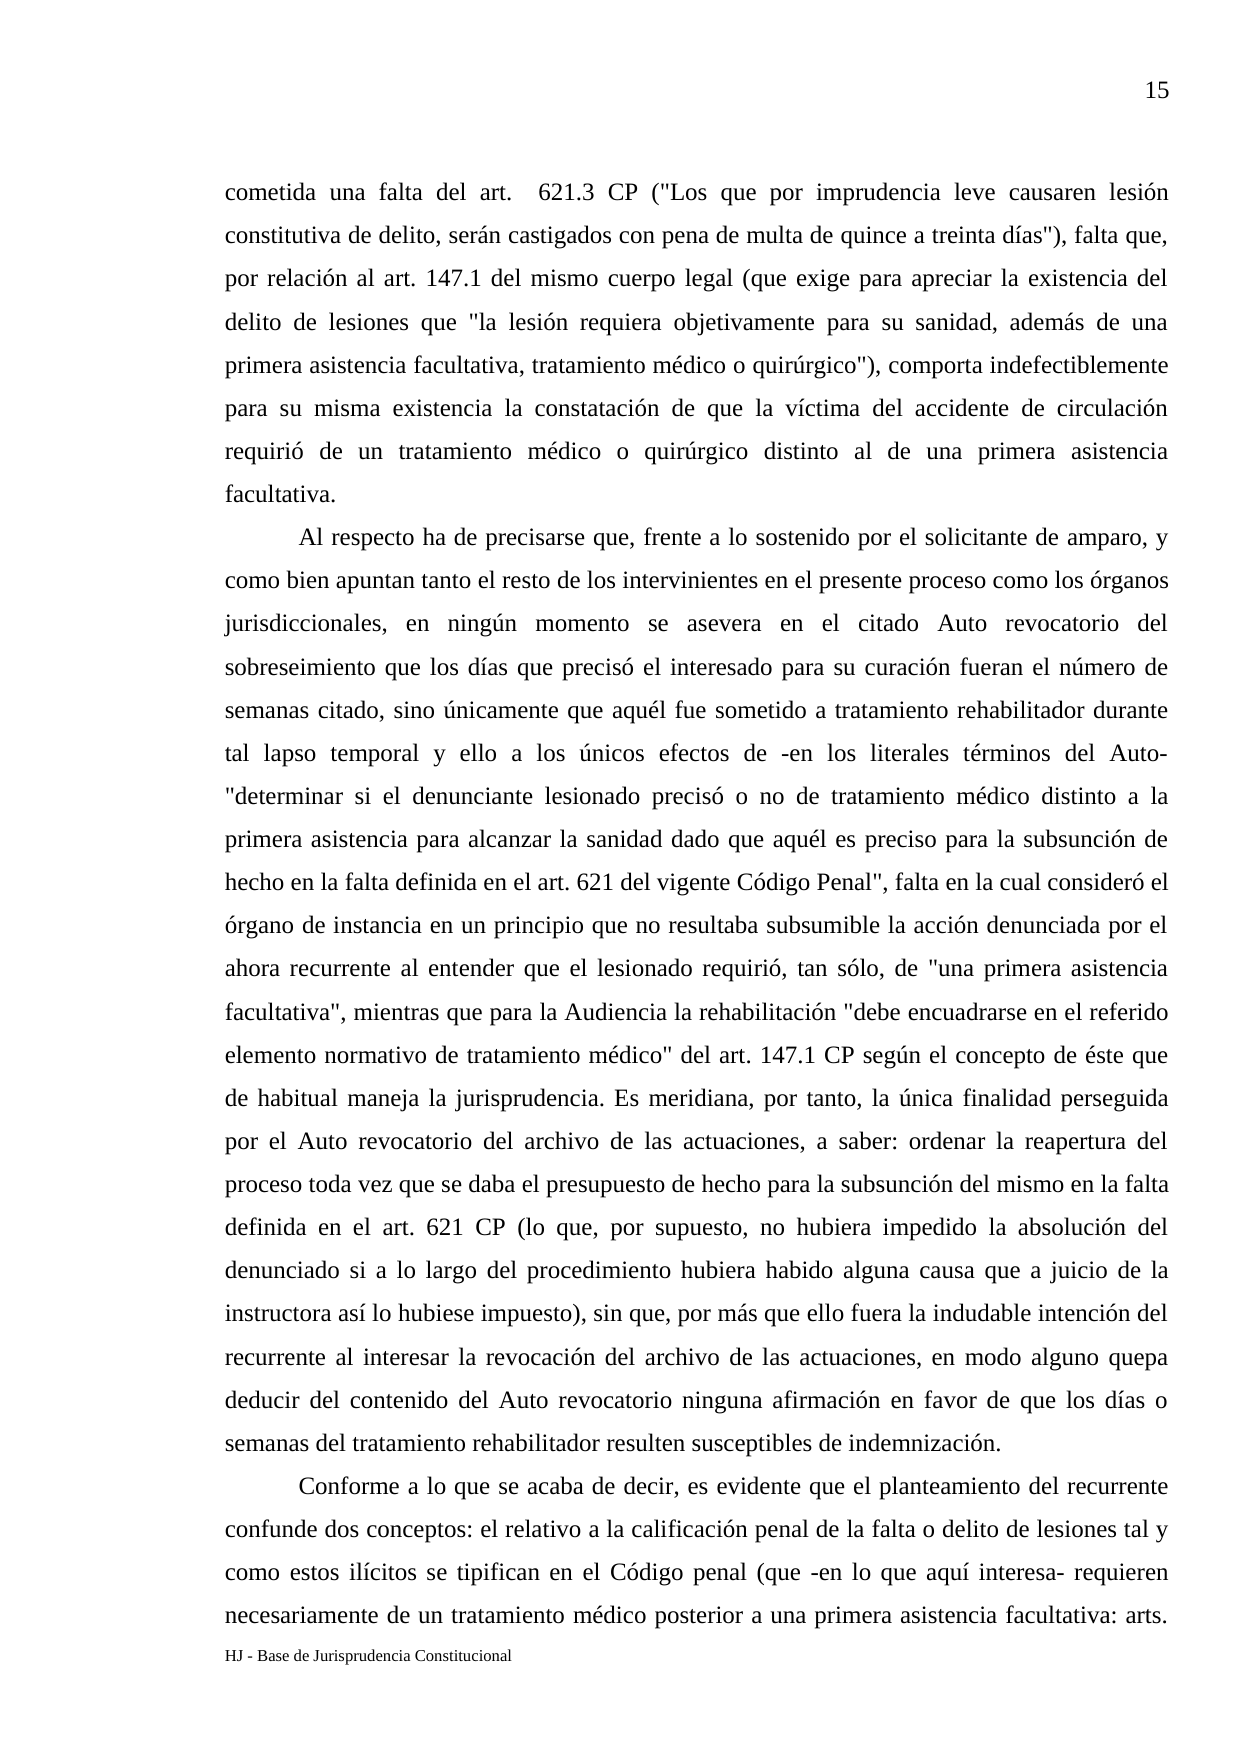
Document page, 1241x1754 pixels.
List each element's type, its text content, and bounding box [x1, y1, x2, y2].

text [224, 177, 1169, 508]
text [224, 1471, 1169, 1629]
text Al respecto ha de precisarse que, frente a lo sostenido por el solicitante de amparo, y como bien apuntan tanto el resto de los intervinientes en el presente proceso como los órganos jurisdiccionales, en ningún momento se asevera en el citado Auto revocatorio del sobreseimiento que los días que precisó el interesado para su curación fueran el número de semanas citado, sino únicamente que aquél fue sometido a tratamiento rehabilitador durante tal lapso temporal y ello a los únicos efectos de -en los literales términos del Auto- "determinar si el denunciante lesionado precisó o no de tratamiento médico distinto a la primera asistencia para alcanzar la sanidad dado que aquél es preciso para la subsunción de hecho en la falta definida en el art. 621 del vigente Código Penal", falta en la cual consideró el órgano de instancia en un principio que no resultaba subsumible la acción denunciada por el ahora recurrente al entender que el lesionado requirió, tan sólo, de "una primera asistencia facultativa", mientras que para la Audiencia la rehabilitación "debe encuadrarse en el referido elemento normativo de tratamiento médico" del art. 147.1 CP según el concepto de éste que de habitual maneja la jurisprudencia. Es meridiana, por tanto, la única finalidad perseguida por el Auto revocatorio del archivo de las actuaciones, a saber: ordenar la reapertura del proceso toda vez que se daba el presupuesto de hecho para la subsunción del mismo en la falta definida en el art. 621 CP (lo que, por supuesto, no hubiera impedido la absolución del denunciado si a lo largo del procedimiento hubiera habido alguna causa que a juicio de la instructora así lo hubiese impuesto), sin que, por más que ello fuera la indudable intención del recurrente al interesar la revocación del archivo de las actuaciones, en modo alguno quepa deducir del contenido del Auto revocatorio ninguna afirmación en favor de que los días o semanas del tratamiento rehabilitador resulten susceptibles de indemnización. [224, 522, 1169, 1457]
